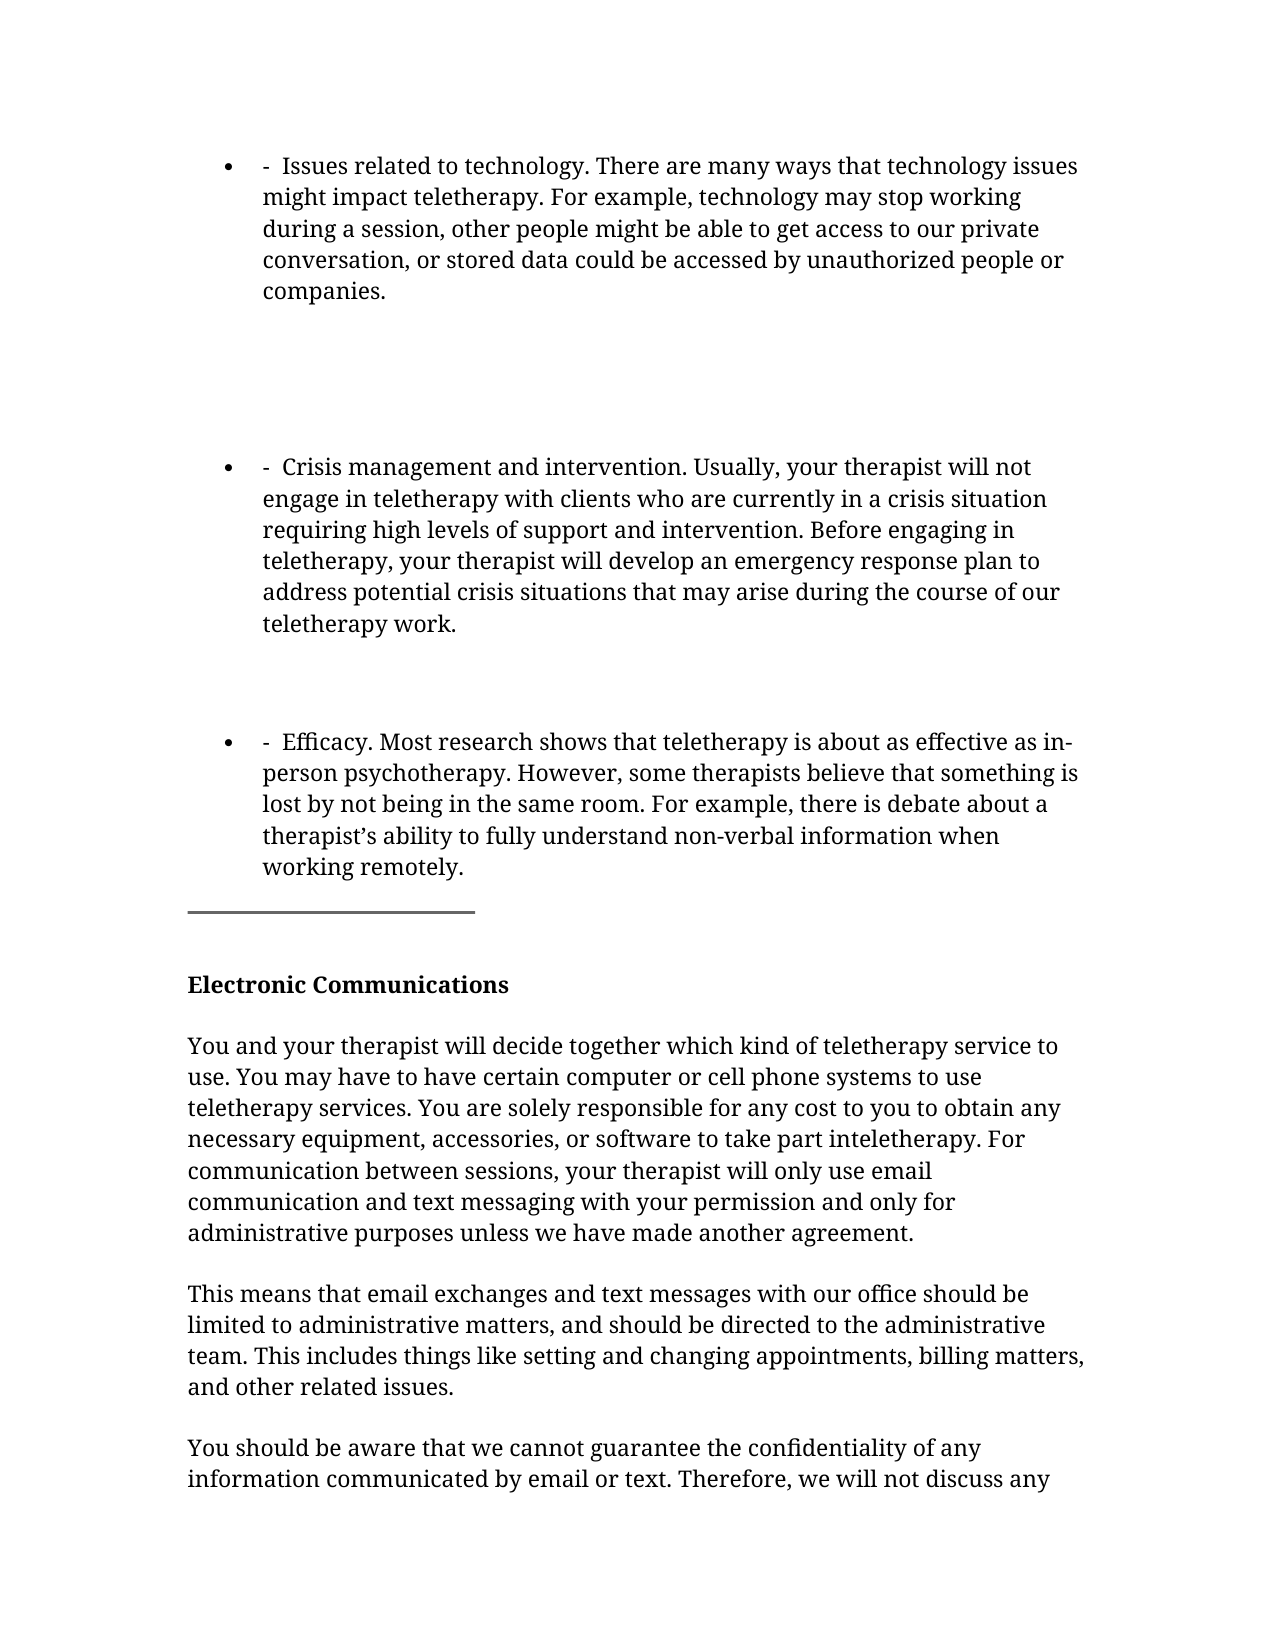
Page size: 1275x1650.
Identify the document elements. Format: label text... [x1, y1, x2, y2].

list - Crisis management and intervention. Usually, your therapist will not engage in teletherapy with clients who are currently in a crisis situation requiring high levels of support and intervention. Before engaging in teletherapy, your therapist will develop an emergency response plan to address potential crisis situations that may arise during the course of our teletherapy work. [225, 451, 1087, 639]
list - Efficacy. Most research shows that teletherapy is about as effective as in-person psychotherapy. However, some therapists believe that something is lost by not being in the same room. For example, there is debate about a therapist’s ability to fully understand non-verbal information when working remotely. [225, 726, 1087, 882]
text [187, 1432, 1087, 1494]
list - Issues related to technology. There are many ways that technology issues might impact teletherapy. For example, technology may stop working during a session, other people might be able to get access to our private conversation, or stored data could be accessed by unauthorized people or companies. [225, 150, 1087, 306]
text This means that email exchanges and text messages with our office should be limited to administrative matters, and should be directed to the administrative team. This includes things like setting and changing appointments, billing matters, and other related issues. [187, 1277, 1087, 1402]
text You and your therapist will decide together which kind of teletherapy service to use. You may have to have certain computer or cell phone systems to use teletherapy services. You are solely responsible for any cost to you to obtain any necessary equipment, accessories, or software to take part inteletherapy. For communication between sessions, your therapist will only use email communication and text messaging with your permission and only for administrative purposes unless we have made another agreement. [187, 1029, 1087, 1248]
text Electronic Communications [187, 969, 1087, 1000]
